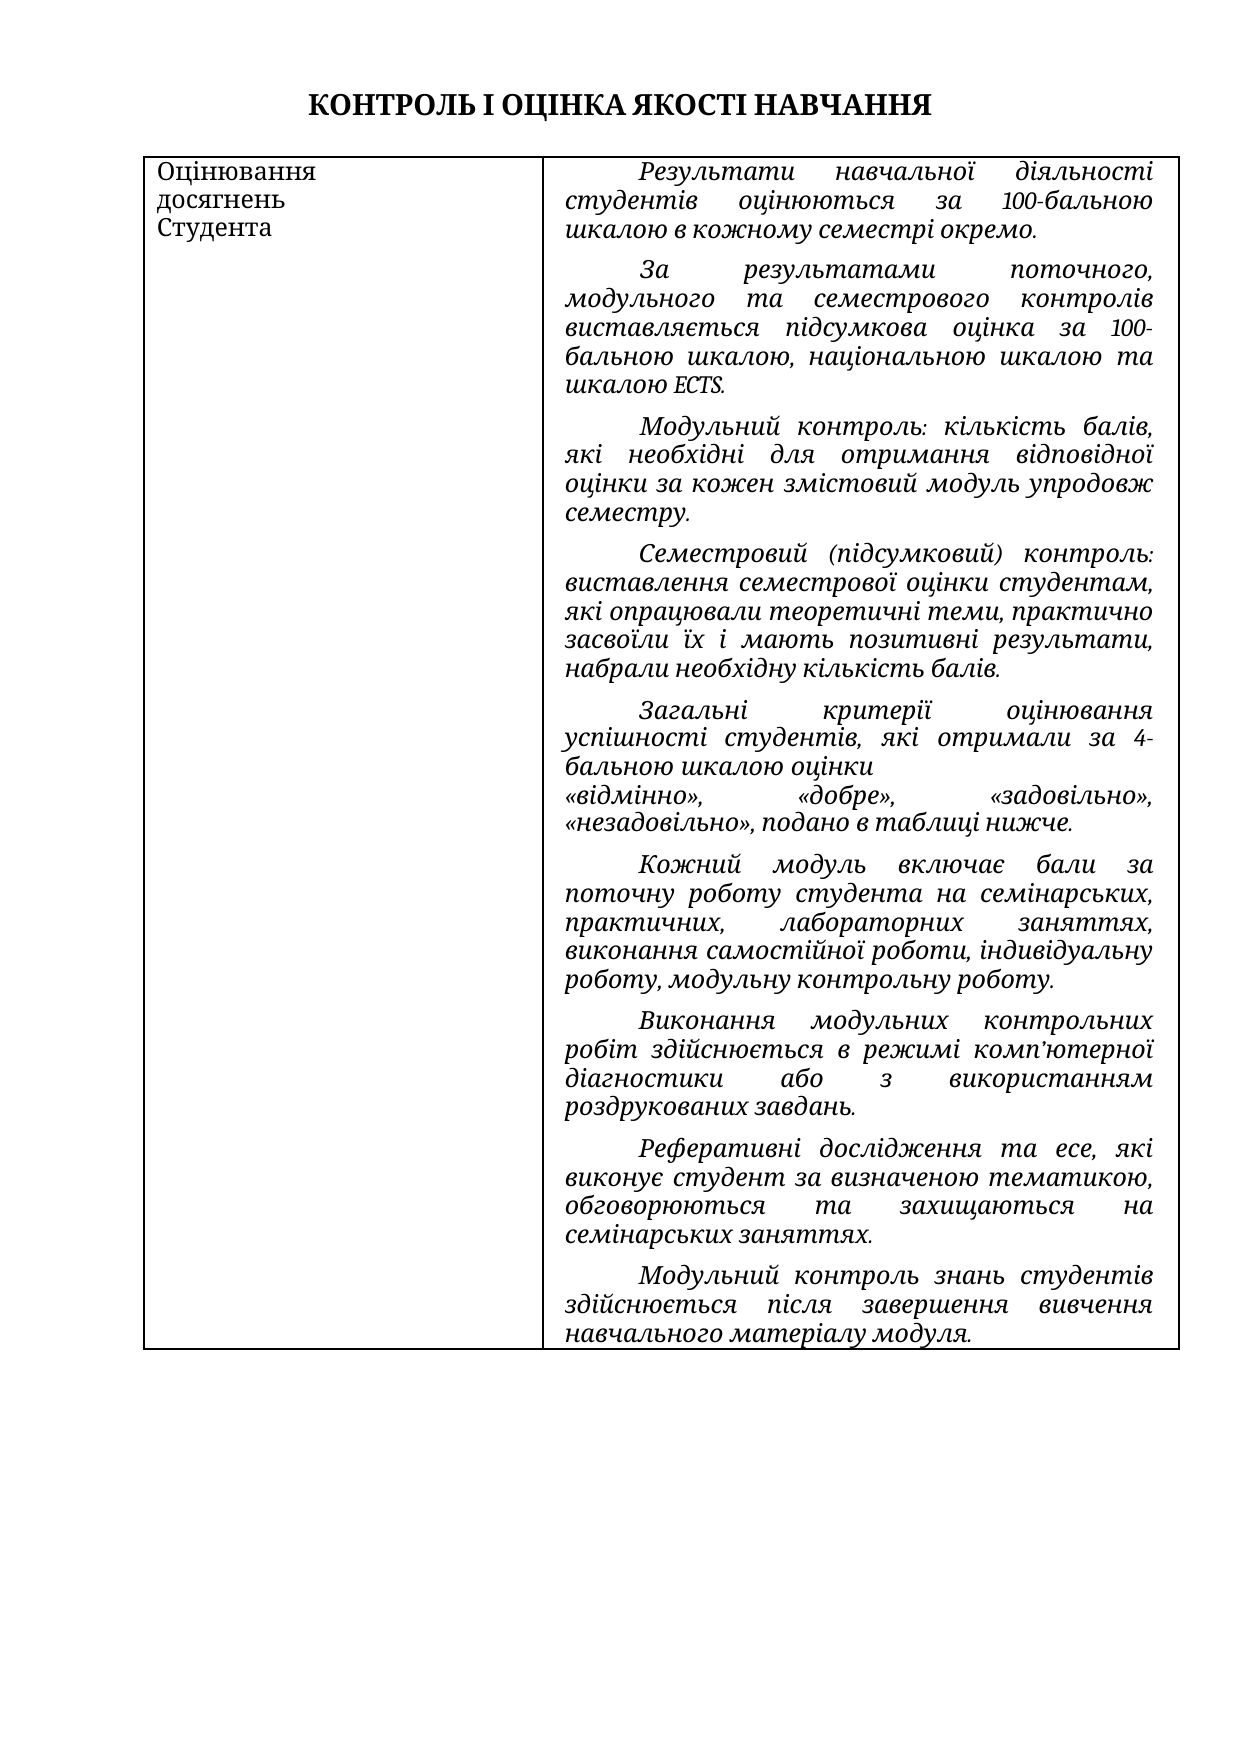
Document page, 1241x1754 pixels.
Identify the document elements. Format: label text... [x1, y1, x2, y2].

text КОНТРОЛЬ І ОЦІНКА ЯКОСТІ НАВЧАННЯ [89, 89, 1152, 122]
table_header Оцінювання досягнень Студента [145, 158, 542, 1348]
table_header Результати навчальної діяльності студентів оцінюються за 100-бальною шкалою в кожному семестрі окремо. За результатами поточного, модульного та семестрового контролів виставляється підсумкова оцінка за 100-бальною шкалою, національною шкалою та шкалою ECTS. Модульний контроль: кількість балів, які необхідні для отримання відповідної оцінки за кожен змістовий модуль упродовж семестру. Семестровий (підсумковий) контроль: виставлення семестрової оцінки студентам, які опрацювали теоретичні теми, практично засвоїли їх і мають позитивні результати, набрали необхідну кількість балів. Загальні критерії оцінювання успішності студентів, які отримали за 4-бальною шкалою оцінки «відмінно», «добре», «задовільно», «незадовільно», подано в таблиці нижче. Кожний модуль включає бали за поточну роботу студента на семінарських, практичних, лабораторних заняттях, виконання самостійної роботи, індивідуальну роботу, модульну контрольну роботу. Виконання модульних контрольних робіт здійснюється в режимі комп’ютерної діагностики або з використанням роздрукованих завдань. Реферативні дослідження та есе, які виконує студент за визначеною тематикою, обговорюються та захищаються на семінарських заняттях. Модульний контроль знань студентів здійснюється після завершення вивчення навчального матеріалу модуля. [544, 158, 1178, 1348]
